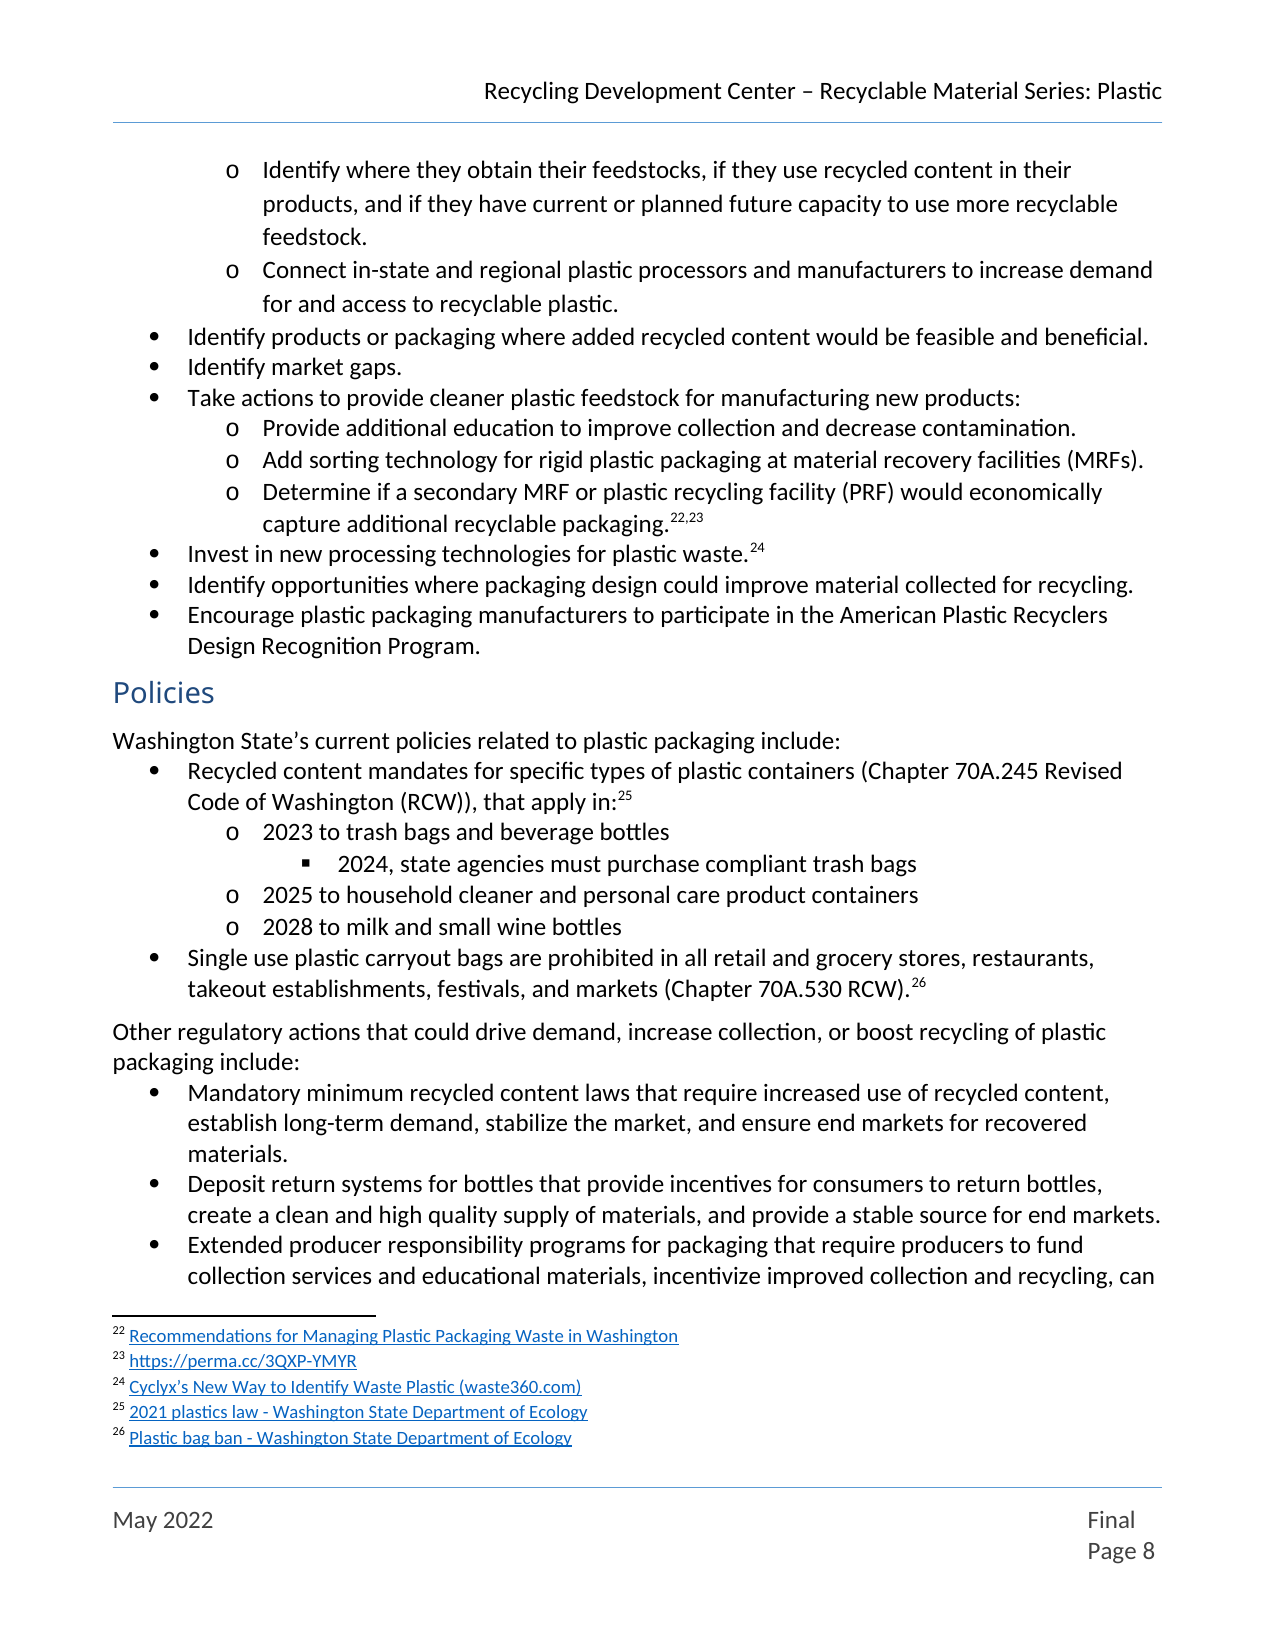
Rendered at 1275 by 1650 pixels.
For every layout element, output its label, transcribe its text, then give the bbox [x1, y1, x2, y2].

text Washington State’s current policies related to plastic packaging include: [112, 725, 1162, 756]
list 2028 to milk and small wine bottles [225, 911, 1162, 942]
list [150, 1229, 1162, 1291]
list Provide additional education to improve collection and decrease contamination. [225, 412, 1162, 444]
list 2024, state agencies must purchase compliant trash bags [300, 848, 1162, 879]
text Other regulatory actions that could drive demand, increase collection, or boost recycling of plastic packaging include: [112, 1016, 1162, 1077]
list Encourage plastic packaging manufacturers to participate in the American Plastic Recyclers Design Recognition Program. [150, 599, 1162, 660]
list Invest in new processing technologies for plastic waste. [150, 538, 1162, 569]
list Identify opportunities where packaging design could improve material collected for recycling. [150, 569, 1162, 599]
list Identify products or packaging where added recycled content would be feasible and beneficial. [150, 321, 1162, 351]
list Recycled content mandates for specific types of plastic containers (Chapter 70A.245 Revised Code of Washington (RCW)), that apply in: [150, 756, 1162, 817]
list 2023 to trash bags and beverage bottles [225, 817, 1162, 848]
list 2025 to household cleaner and personal care product containers [225, 879, 1162, 911]
text Policies [112, 673, 1162, 712]
list Identify market gaps. [150, 351, 1162, 382]
list Mandatory minimum recycled content laws that require increased use of recycled content, establish long-term demand, stabilize the market, and ensure end markets for recovered materials. [150, 1077, 1162, 1168]
list Determine if a secondary MRF or plastic recycling facility (PRF) would economically capture additional recyclable packaging., [225, 476, 1162, 538]
list Connect in-state and regional plastic processors and manufacturers to increase demand for and access to recyclable plastic. [225, 254, 1162, 318]
list Take actions to provide cleaner plastic feedstock for manufacturing new products: [150, 382, 1162, 412]
list Deposit return systems for bottles that provide incentives for consumers to return bottles, create a clean and high quality supply of materials, and provide a stable source for end markets. [150, 1168, 1162, 1229]
list Add sorting technology for rigid plastic packaging at material recovery facilities (MRFs). [225, 444, 1162, 476]
list Single use plastic carryout bags are prohibited in all retail and grocery stores, restaurants, takeout establishments, festivals, and markets (Chapter 70A.530 RCW). [150, 942, 1162, 1003]
list Identify where they obtain their feedstocks, if they use recycled content in their products, and if they have current or planned future capacity to use more recyclable feedstock. [225, 154, 1162, 251]
